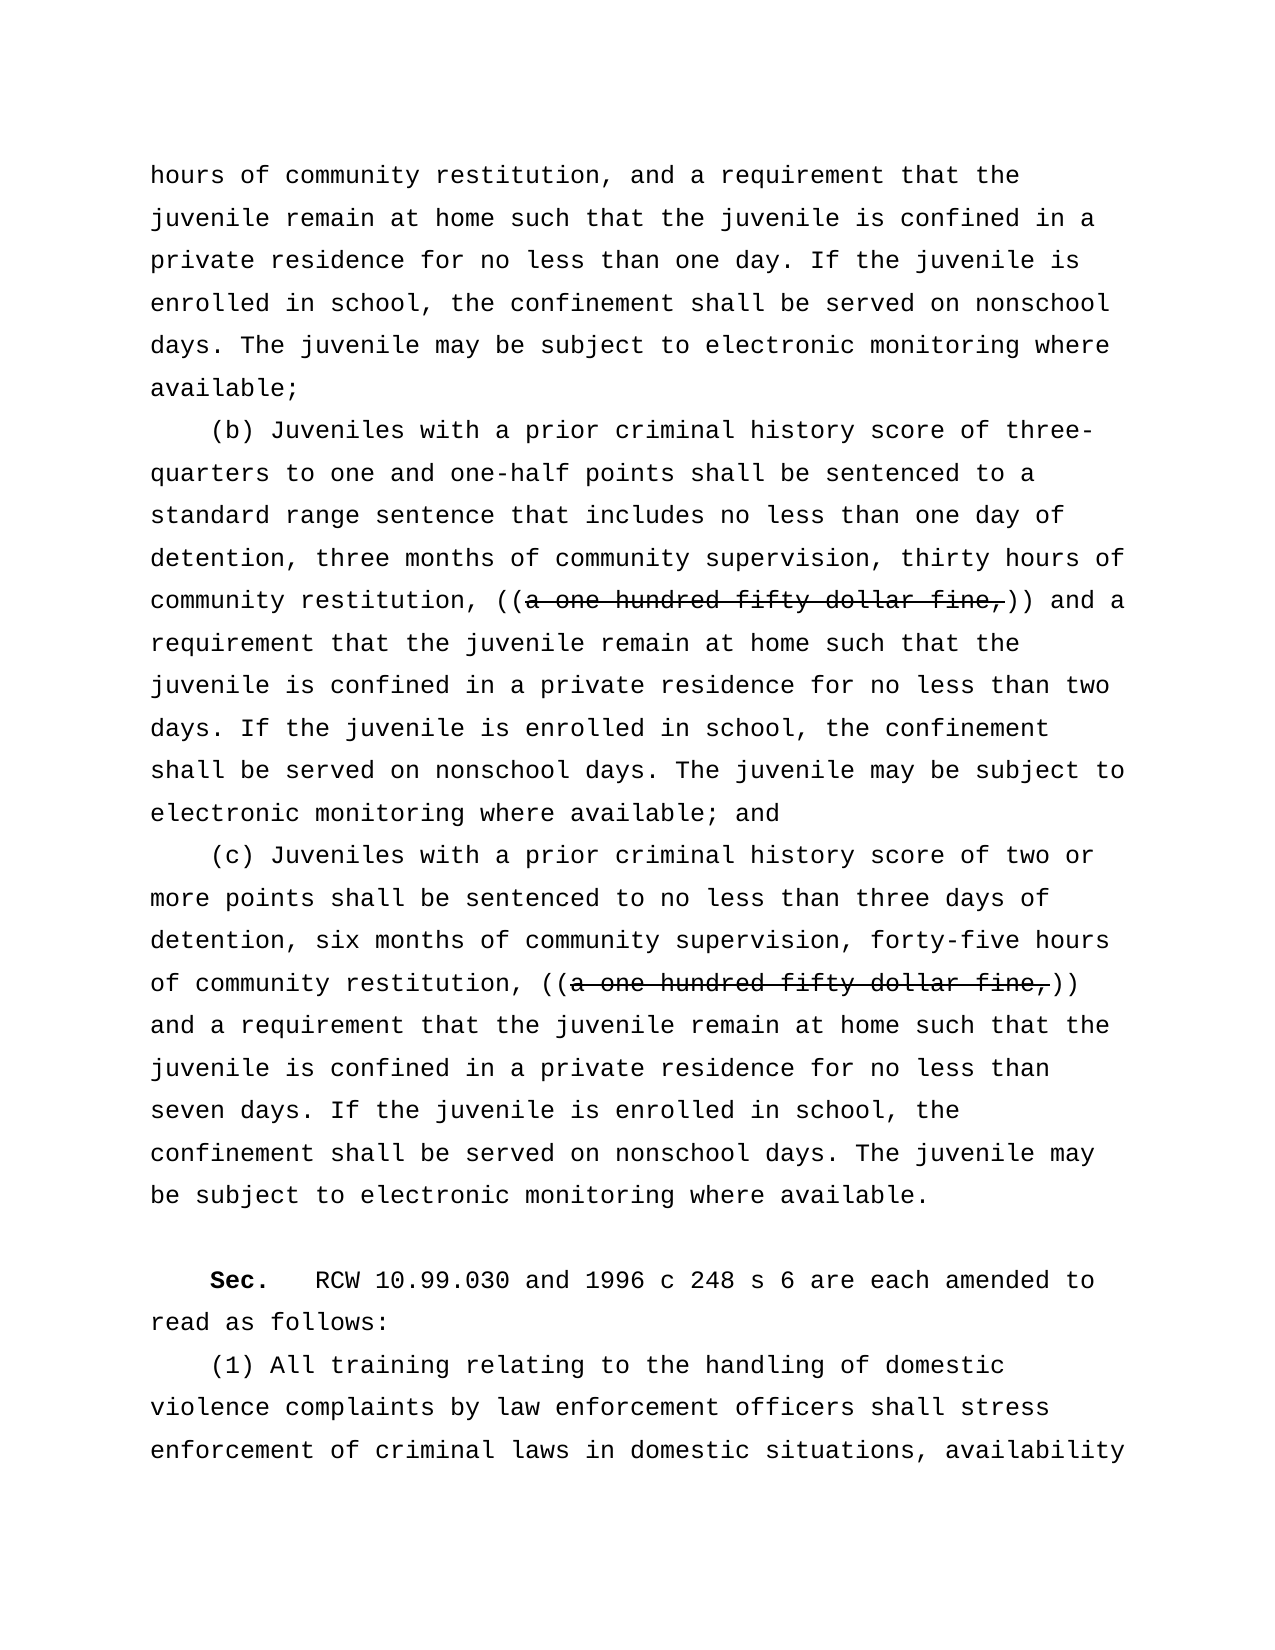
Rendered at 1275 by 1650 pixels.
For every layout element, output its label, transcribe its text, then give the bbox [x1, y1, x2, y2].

text (b) Juveniles with a prior criminal history score of three-quarters to one and one-half points shall be sentenced to a standard range sentence that includes no less than one day of detention, three months of community supervision, thirty hours of community restitution, ((a one hundred fifty dollar fine,)) and a requirement that the juvenile remain at home such that the juvenile is confined in a private residence for no less than two days. If the juvenile is enrolled in school, the confinement shall be served on nonschool days. The juvenile may be subject to electronic monitoring where available; and [150, 405, 1125, 830]
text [150, 150, 1125, 405]
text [150, 1339, 1125, 1467]
text Sec. RCW 10.99.030 and 1996 c 248 s 6 are each amended to read as follows: [150, 1254, 1125, 1339]
text (c) Juveniles with a prior criminal history score of two or more points shall be sentenced to no less than three days of detention, six months of community supervision, forty-five hours of community restitution, ((a one hundred fifty dollar fine,)) and a requirement that the juvenile remain at home such that the juvenile is confined in a private residence for no less than seven days. If the juvenile is enrolled in school, the confinement shall be served on nonschool days. The juvenile may be subject to electronic monitoring where available. [150, 830, 1125, 1212]
